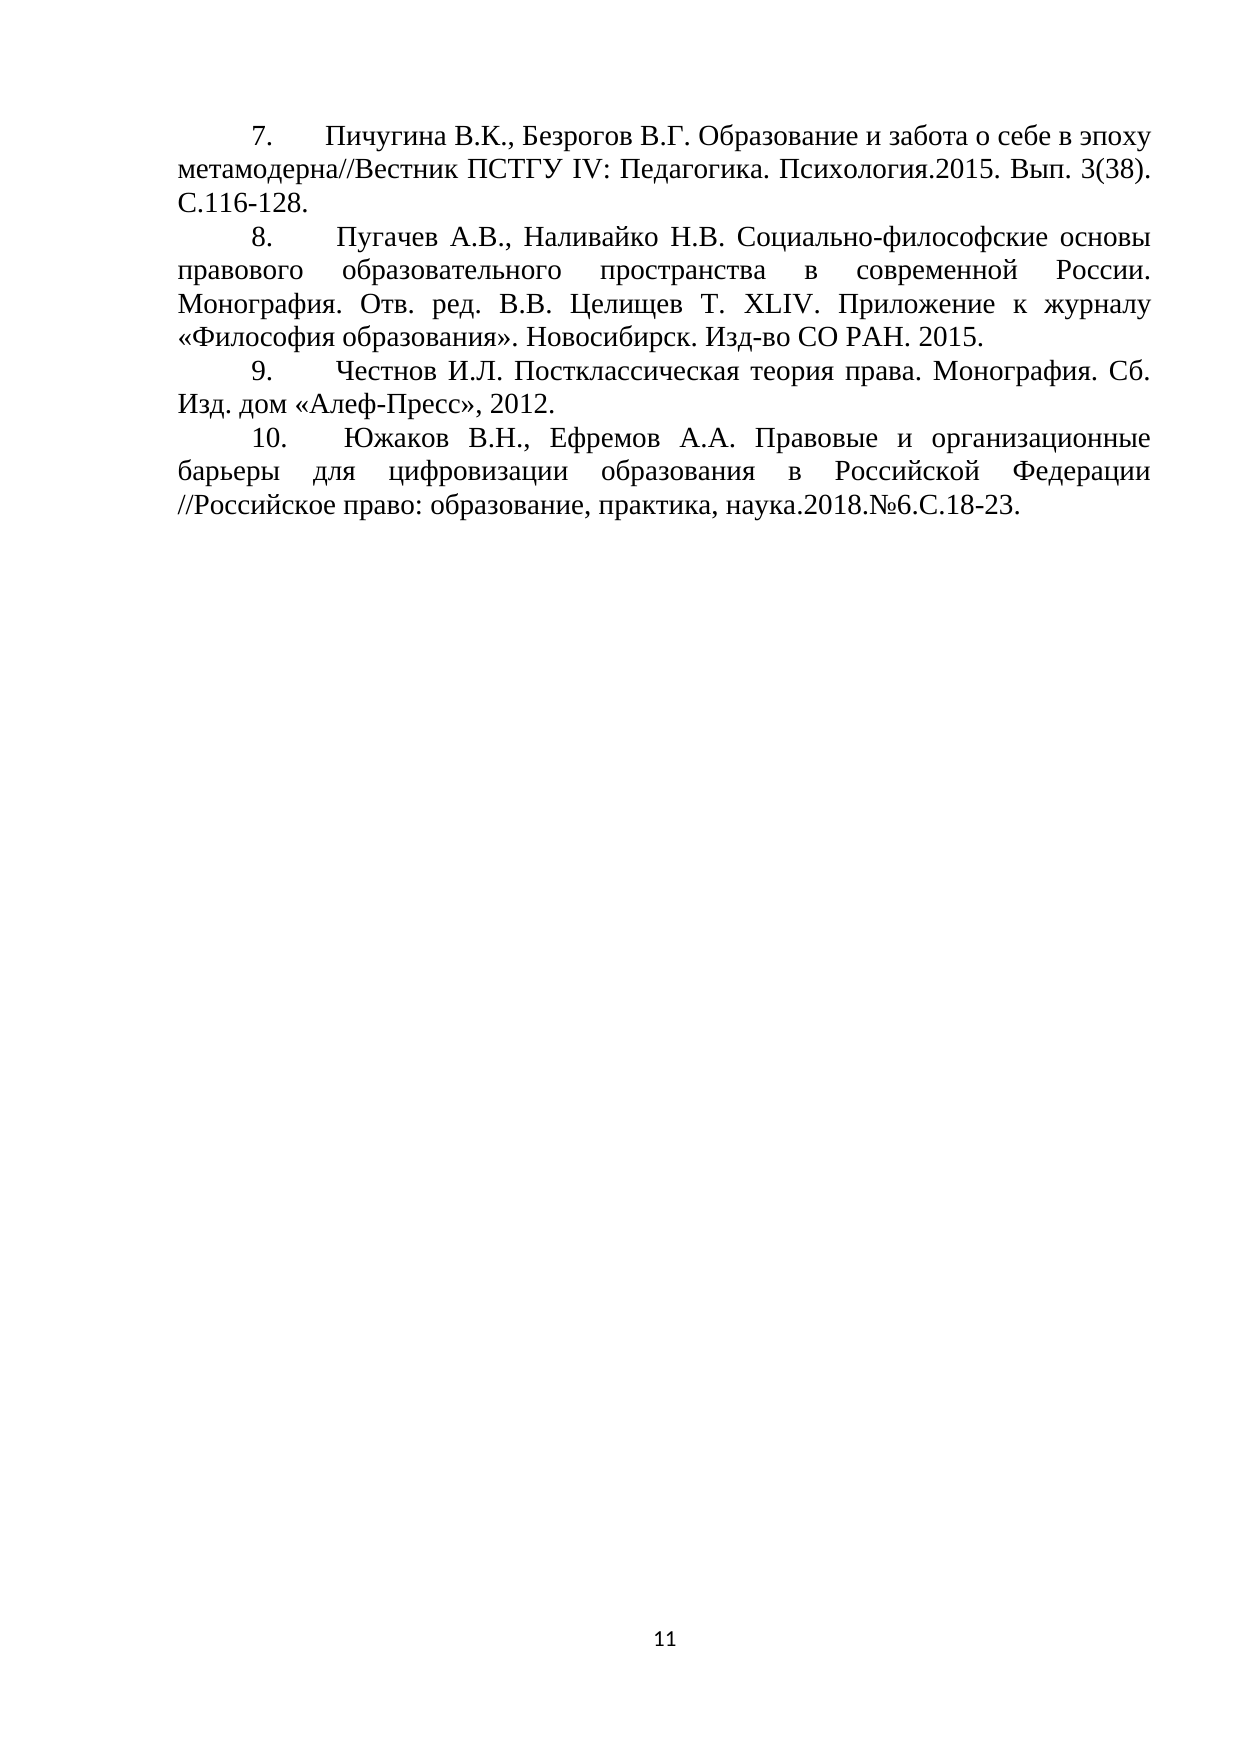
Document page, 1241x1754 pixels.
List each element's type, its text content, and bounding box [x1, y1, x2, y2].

list Пичугина В.К., Безрогов В.Г. Образование и забота о себе в эпоху метамодерна//Вестник ПСТГУ IV: Педагогика. Психология.2015. Вып. 3(38). С.116-128. [177, 118, 1152, 219]
list Южаков В.Н., Ефремов А.А. Правовые и организационные барьеры для цифровизации образования в Российской Федерации //Российское право: образование, практика, наука.2018.№6.С.18-23. [177, 420, 1152, 521]
list Пугачев А.В., Наливайко Н.В. Социально-философские основы правового образовательного пространства в современной России. Монография. Отв. ред. В.В. Целищев Т. XLIV. Приложение к журналу «Философия образования». Новосибирск. Изд-во СО РАН. 2015. [177, 219, 1152, 353]
list Честнов И.Л. Постклассическая теория права. Монография. Сб. Изд. дом «Алеф-Пресс», 2012. [177, 353, 1152, 420]
